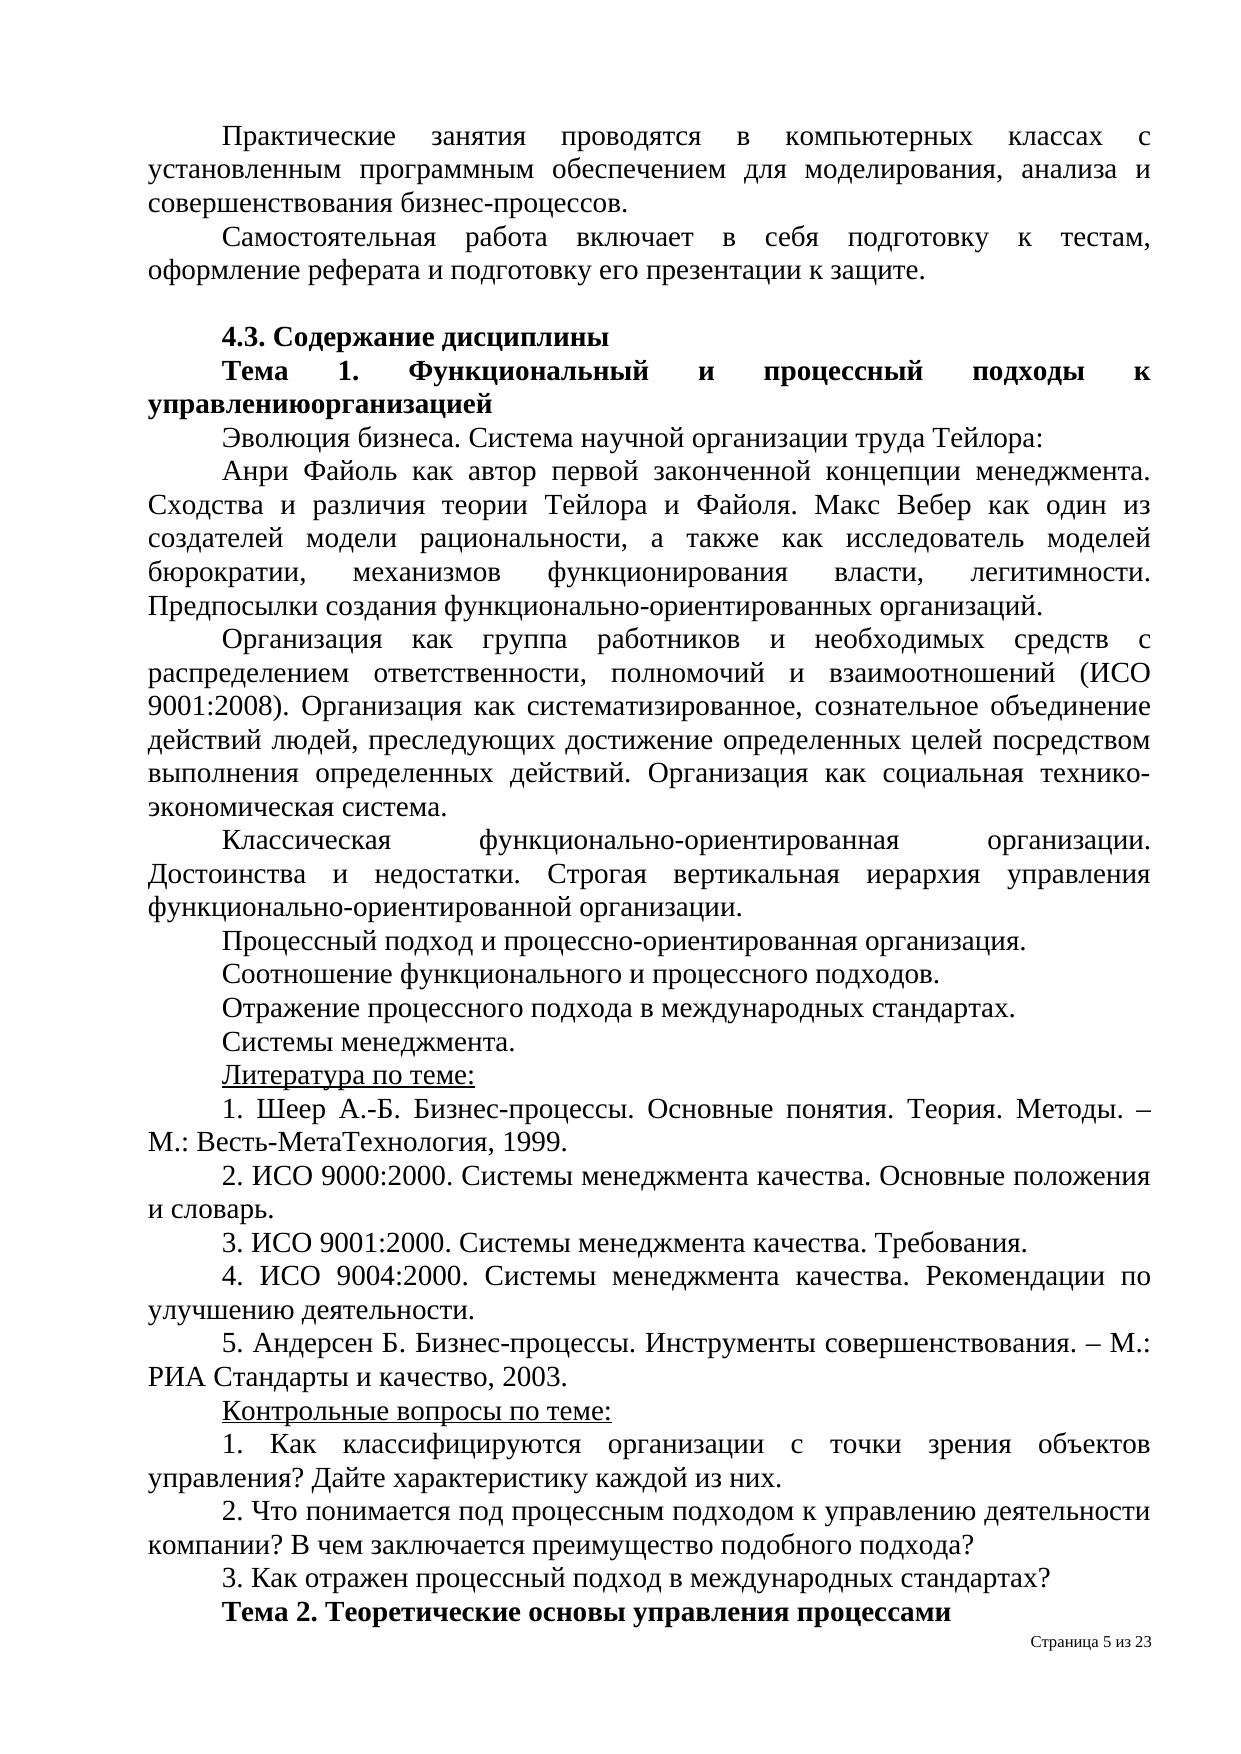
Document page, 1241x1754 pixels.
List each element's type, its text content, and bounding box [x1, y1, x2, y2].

text 4. ИСО 9004:2000. Системы менеджмента качества. Рекомендации по улучшению деятельности. [148, 1258, 1152, 1326]
text Самостоятельная работа включает в себя подготовку к тестам, оформление реферата и подготовку его презентации к защите. [148, 219, 1152, 286]
text Контрольные вопросы по теме: [148, 1393, 1152, 1426]
text 1. Как классифицируются организации с точки зрения объектов управления? Дайте характеристику каждой из них. [148, 1426, 1152, 1493]
text Тема 2. Теоретические основы управления процессами [148, 1594, 1152, 1627]
text Классическая функционально-ориентированная организации. Достоинства и недостатки. Строгая вертикальная иерархия управления функционально-ориентированной организации. [148, 822, 1152, 923]
text Отражение процессного подхода в международных стандартах. [148, 990, 1152, 1024]
text Литература по теме: [148, 1057, 1152, 1091]
text Эволюция бизнеса. Система научной организации труда Тейлора: [148, 420, 1152, 453]
text 5. Андерсен Б. Бизнес-процессы. Инструменты совершенствования. – М.: РИА Стандарты и качество, 2003. [148, 1326, 1152, 1393]
text Организация как группа работников и необходимых средств с распределением ответственности, полномочий и взаимоотношений (ИСО 9001:2008). Организация как систематизированное, сознательное объединение действий людей, преследующих достижение определенных целей посредством выполнения определенных действий. Организация как социальная технико-экономическая система. [148, 621, 1152, 822]
text 4.3. Содержание дисциплины [148, 319, 1152, 353]
text Процессный подход и процессно-ориентированная организация. [148, 923, 1152, 957]
text 2. Что понимается под процессным подходом к управлению деятельности компании? В чем заключается преимущество подобного подхода? [148, 1493, 1152, 1560]
text Системы менеджмента. [148, 1024, 1152, 1057]
text 3. Как отражен процессный подход в международных стандартах? [148, 1560, 1152, 1594]
text Практические занятия проводятся в компьютерных классах с установленным программным обеспечением для моделирования, анализа и совершенствования бизнес-процессов. [148, 118, 1152, 219]
text 2. ИСО 9000:2000. Системы менеджмента качества. Основные положения и словарь. [148, 1158, 1152, 1225]
text 3. ИСО 9001:2000. Системы менеджмента качества. Требования. [148, 1225, 1152, 1258]
text Тема 1. Функциональный и процессный подходы к управлениюорганизацией [148, 353, 1152, 420]
text Анри Файоль как автор первой законченной концепции менеджмента. Сходства и различия теории Тейлора и Файоля. Макс Вебер как один из создателей модели рациональности, а также как исследователь моделей бюрократии, механизмов функционирования власти, легитимности. Предпосылки создания функционально-ориентированных организаций. [148, 453, 1152, 621]
text Соотношение функционального и процессного подходов. [148, 957, 1152, 990]
text 1. Шеер А.-Б. Бизнес-процессы. Основные понятия. Теория. Методы. – М.: Весть-МетаТехнология, 1999. [148, 1091, 1152, 1158]
